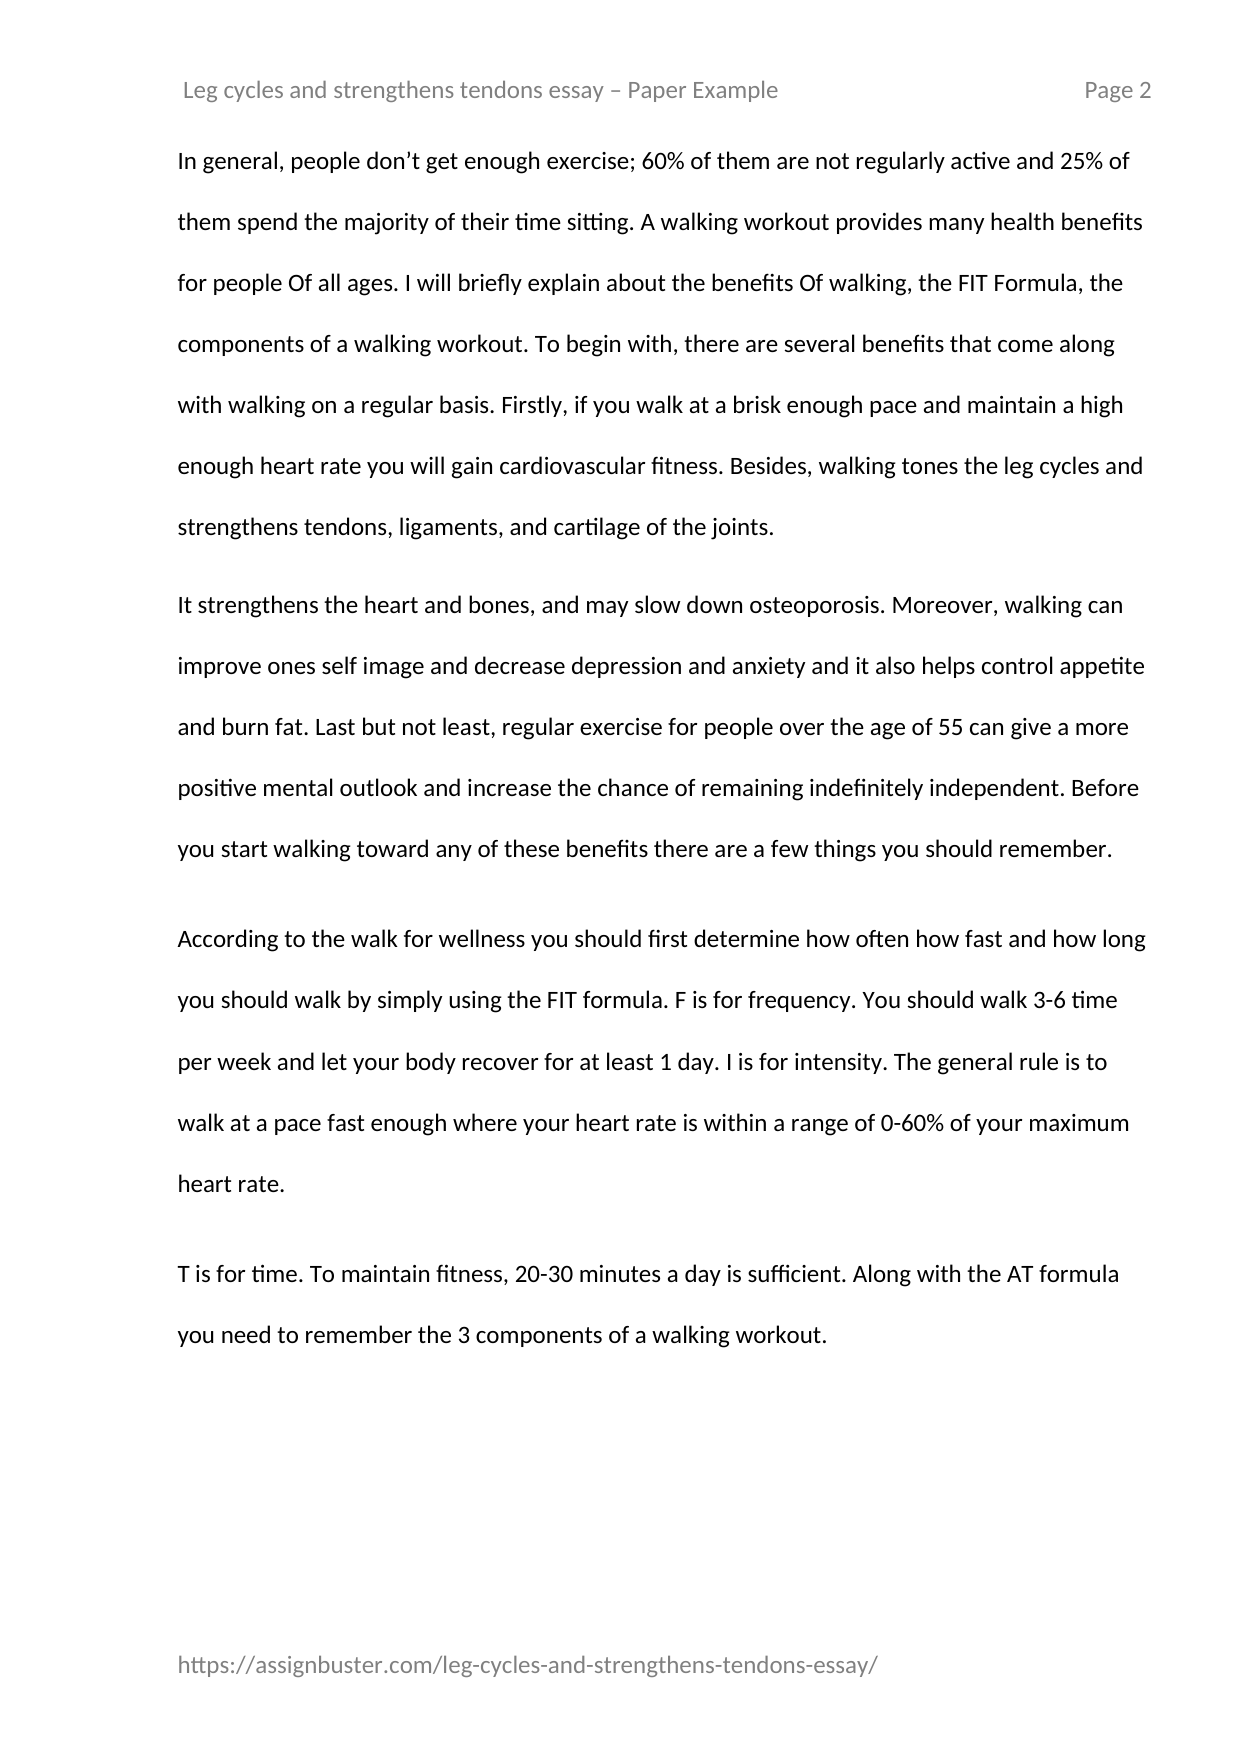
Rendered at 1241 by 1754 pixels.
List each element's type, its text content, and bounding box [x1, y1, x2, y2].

text In general, people don’t get enough exercise; 60% of them are not regularly active and 25% of them spend the majority of their time sitting. A walking workout provides many health benefits for people Of all ages. I will briefly explain about the benefits Of walking, the FIT Formula, the components of a walking workout. To begin with, there are several benefits that come along with walking on a regular basis. Firstly, if you walk at a brisk enough pace and maintain a high enough heart rate you will gain cardiovascular fitness. Besides, walking tones the leg cycles and strengthens tendons, ligaments, and cartilage of the joints. [177, 145, 1152, 542]
text According to the walk for wellness you should first determine how often how fast and how long you should walk by simply using the FIT formula. F is for frequency. You should walk 3-6 time per week and let your body recover for at least 1 day. I is for intensity. The general rule is to walk at a pace fast enough where your heart rate is within a range of 0-60% of your maximum heart rate. [177, 924, 1152, 1198]
text T is for time. To maintain fitness, 20-30 minutes a day is sufficient. Along with the AT formula you need to remember the 3 components of a walking workout. [177, 1258, 1152, 1350]
text It strengthens the heart and bones, and may slow down osteoporosis. Moreover, walking can improve ones self image and decrease depression and anxiety and it also helps control appetite and burn fat. Last but not least, regular exercise for people over the age of 55 can give a more positive mental outlook and increase the chance of remaining indefinitely independent. Before you start walking toward any of these benefits there are a few things you should remember. [177, 589, 1152, 864]
